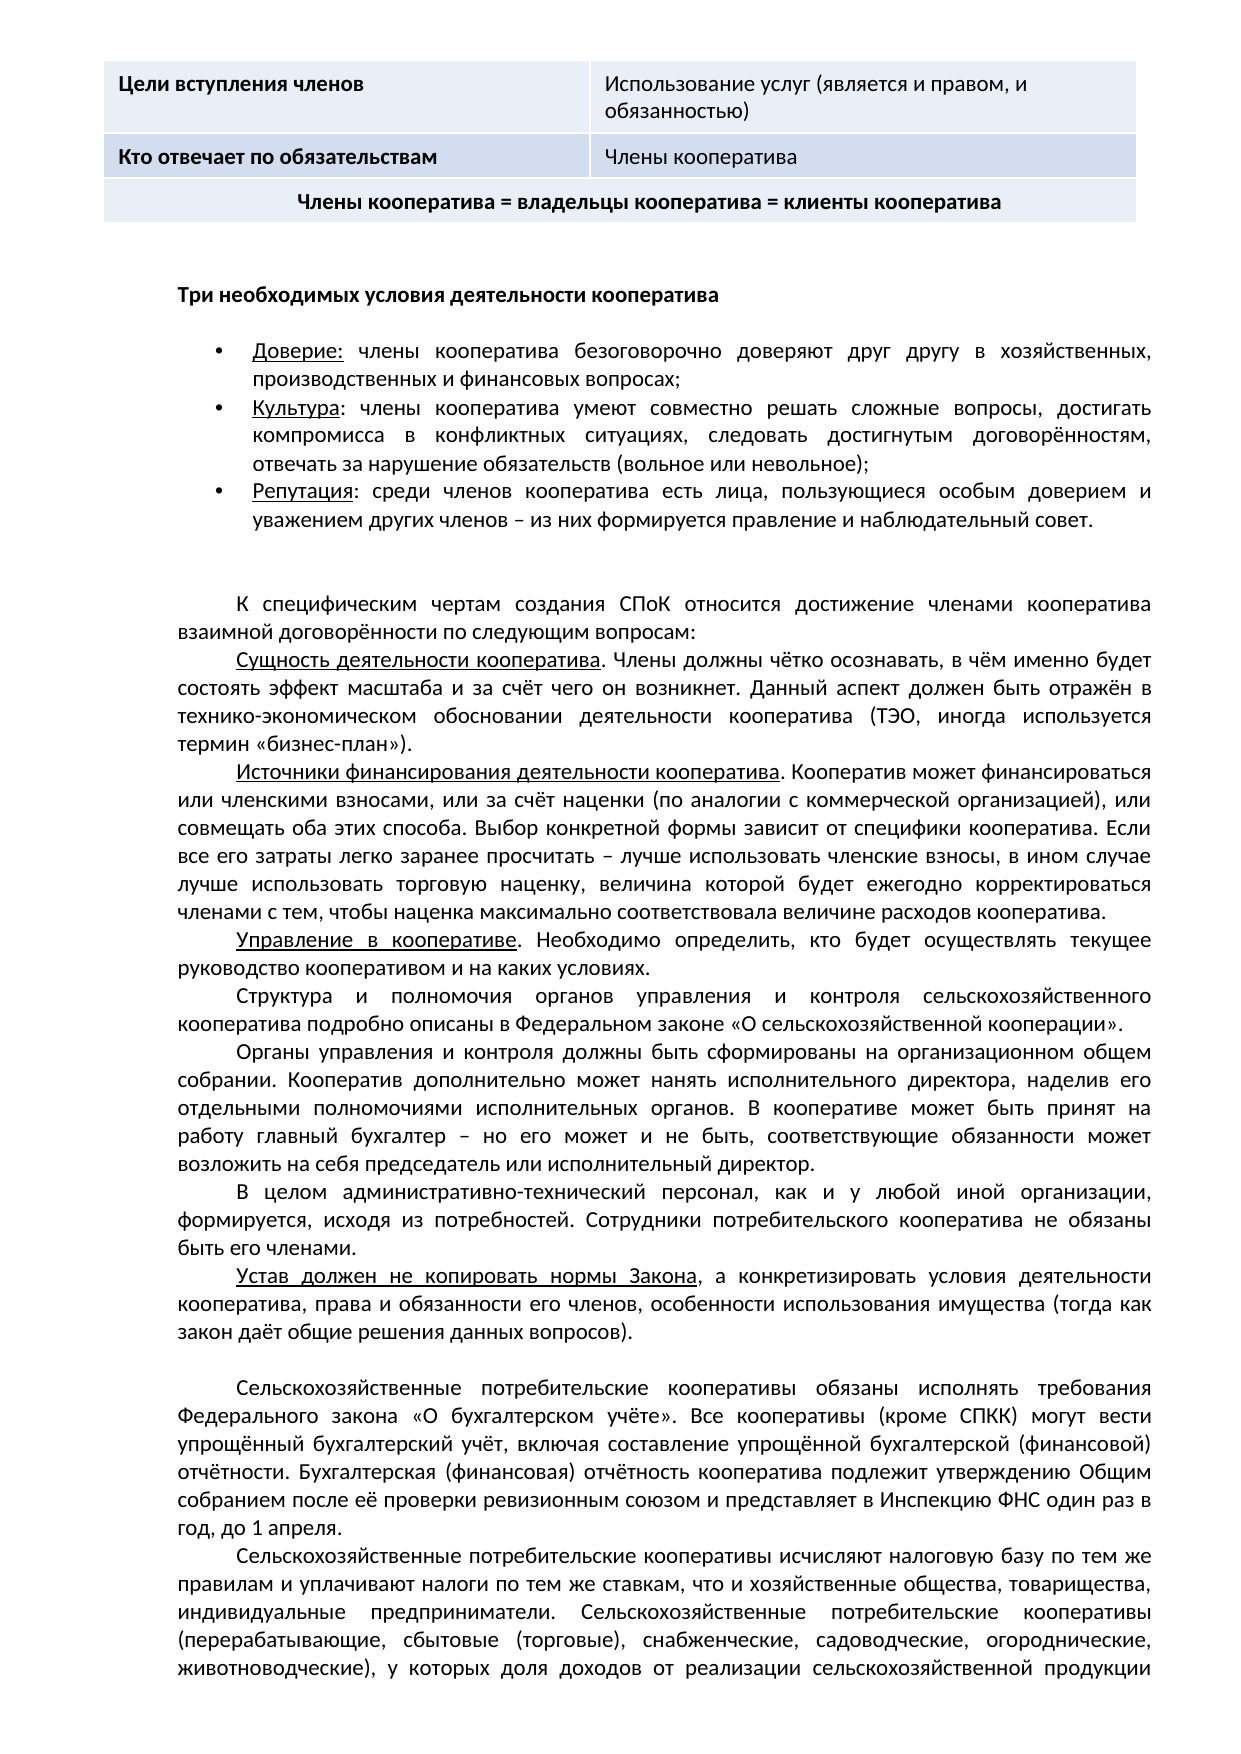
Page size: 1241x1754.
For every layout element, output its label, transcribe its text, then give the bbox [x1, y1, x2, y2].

text Устав должен не копировать нормы Закона, а конкретизировать условия деятельности кооператива, права и обязанности его членов, особенности использования имущества (тогда как закон даёт общие решения данных вопросов). [177, 1261, 1152, 1345]
text Сущность деятельности кооператива. Члены должны чётко осознавать, в чём именно будет состоять эффект масштаба и за счёт чего он возникнет. Данный аспект должен быть отражён в технико-экономическом обосновании деятельности кооператива (ТЭО, иногда используется термин «бизнес-план»). [177, 645, 1152, 757]
table_cell Члены кооператива = владельцы кооператива = клиенты кооператива [104, 179, 1136, 222]
text Три необходимых условия деятельности кооператива [177, 281, 1152, 308]
table_cell Кто отвечает по обязательствам [104, 134, 589, 177]
table_cell Члены кооператива [591, 134, 1136, 177]
table_cell Использование услуг (является и правом, и обязанностью) [591, 61, 1136, 132]
text В целом административно-технический персонал, как и у любой иной организации, формируется, исходя из потребностей. Сотрудники потребительского кооператива не обязаны быть его членами. [177, 1177, 1152, 1261]
text К специфическим чертам создания СПоК относится достижение членами кооператива взаимной договорённости по следующим вопросам: [177, 589, 1152, 645]
list Репутация: среди членов кооператива есть лица, пользующиеся особым доверием и уважением других членов – из них формируется правление и наблюдательный совет. [215, 477, 1152, 533]
table_cell Цели вступления членов [104, 61, 589, 132]
list Доверие: члены кооператива безоговорочно доверяют друг другу в хозяйственных, производственных и финансовых вопросах; [215, 337, 1152, 393]
text Органы управления и контроля должны быть сформированы на организационном общем собрании. Кооператив дополнительно может нанять исполнительного директора, наделив его отдельными полномочиями исполнительных органов. В кооперативе может быть принят на работу главный бухгалтер – но его может и не быть, соответствующие обязанности может возложить на себя председатель или исполнительный директор. [177, 1037, 1152, 1177]
text Управление в кооперативе. Необходимо определить, кто будет осуществлять текущее руководство кооперативом и на каких условиях. [177, 925, 1152, 981]
text Сельскохозяйственные потребительские кооперативы обязаны исполнять требования Федерального закона «О бухгалтерском учёте». Все кооперативы (кроме СПКК) могут вести упрощённый бухгалтерский учёт, включая составление упрощённой бухгалтерской (финансовой) отчётности. Бухгалтерская (финансовая) отчётность кооператива подлежит утверждению Общим собранием после её проверки ревизионным союзом и представляет в Инспекцию ФНС один раз в год, до 1 апреля. [177, 1373, 1152, 1541]
text Структура и полномочия органов управления и контроля сельскохозяйственного кооператива подробно описаны в Федеральном законе «О сельскохозяйственной кооперации». [177, 981, 1152, 1037]
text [177, 1541, 1152, 1682]
text Источники финансирования деятельности кооператива. Кооператив может финансироваться или членскими взносами, или за счёт наценки (по аналогии с коммерческой организацией), или совмещать оба этих способа. Выбор конкретной формы зависит от специфики кооператива. Если все его затраты легко заранее просчитать – лучше использовать членские взносы, в ином случае лучше использовать торговую наценку, величина которой будет ежегодно корректироваться членами с тем, чтобы наценка максимально соответствовала величине расходов кооператива. [177, 757, 1152, 925]
list Культура: члены кооператива умеют совместно решать сложные вопросы, достигать компромисса в конфликтных ситуациях, следовать достигнутым договорённостям, отвечать за нарушение обязательств (вольное или невольное); [215, 393, 1152, 477]
